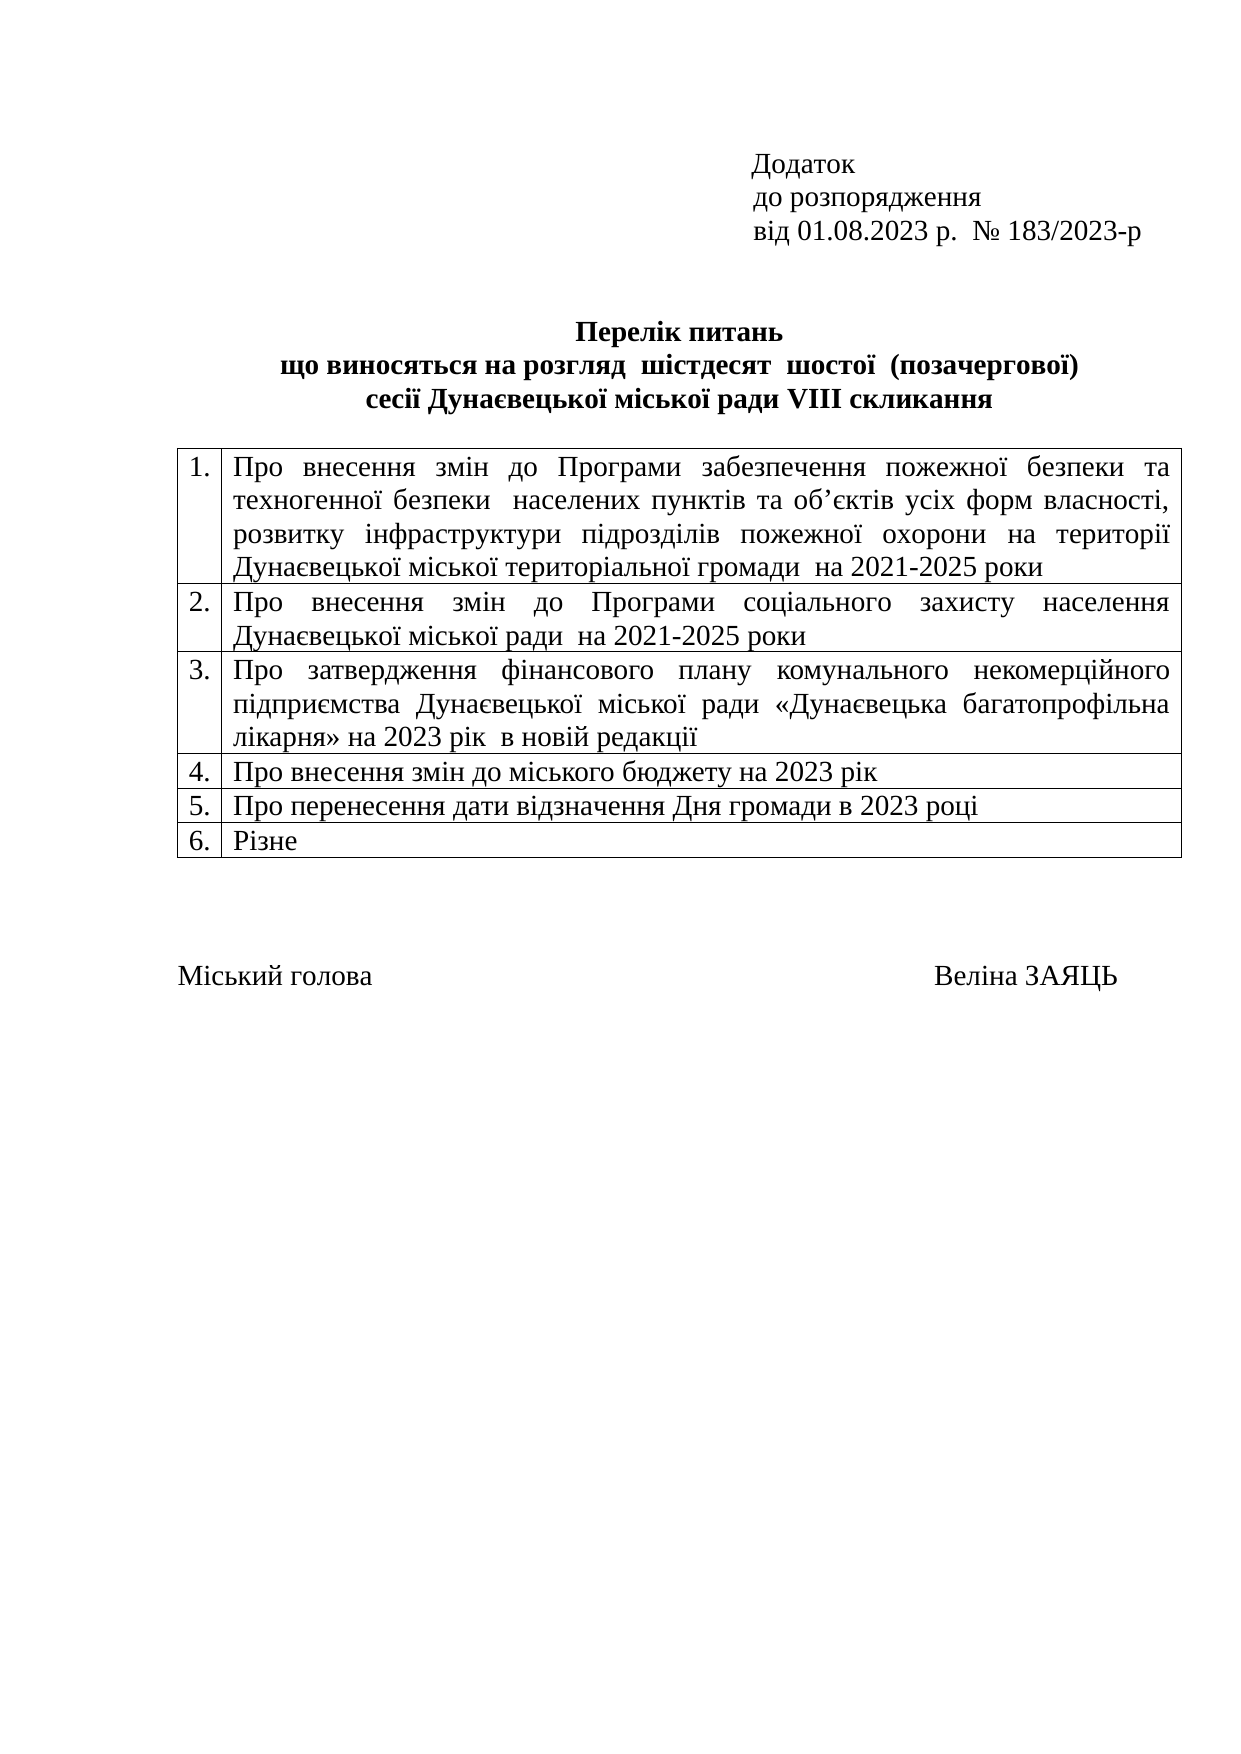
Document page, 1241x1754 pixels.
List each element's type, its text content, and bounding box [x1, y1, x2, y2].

table_cell Про перенесення дати відзначення Дня громади в 2023 році [222, 789, 1181, 822]
text Міський голова Веліна ЗАЯЦЬ [177, 958, 1181, 992]
table_header [178, 449, 221, 583]
text до розпорядження [753, 179, 1181, 213]
table_cell Про внесення змін до Програми соціального захисту населення Дунаєвецької міської ради на 2021-2025 роки [222, 584, 1181, 651]
text від 01.08.2023 р. № 183/2023-р [753, 213, 1181, 247]
table_cell Різне [222, 823, 1181, 857]
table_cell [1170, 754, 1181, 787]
table_cell [178, 584, 221, 651]
text що виносяться на розгляд шістдесят шостої (позачергової) [177, 347, 1181, 381]
table_header Про внесення змін до Програми забезпечення пожежної безпеки та техногенної безпеки населених пунктів та об’єктів усіх форм власності, розвитку інфраструктури підрозділів пожежної охорони на території Дунаєвецької міської територіальної громади на 2021-2025 роки [222, 449, 1181, 583]
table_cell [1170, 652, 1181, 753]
table_cell [178, 823, 221, 857]
table_cell [178, 652, 221, 753]
table_cell [178, 789, 221, 822]
text сесії Дунаєвецької міської ради VІІІ скликання [177, 381, 1181, 414]
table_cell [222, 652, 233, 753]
table_cell [178, 754, 221, 787]
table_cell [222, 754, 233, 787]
text Перелік питань [177, 314, 1181, 347]
text Додаток [177, 146, 1181, 179]
